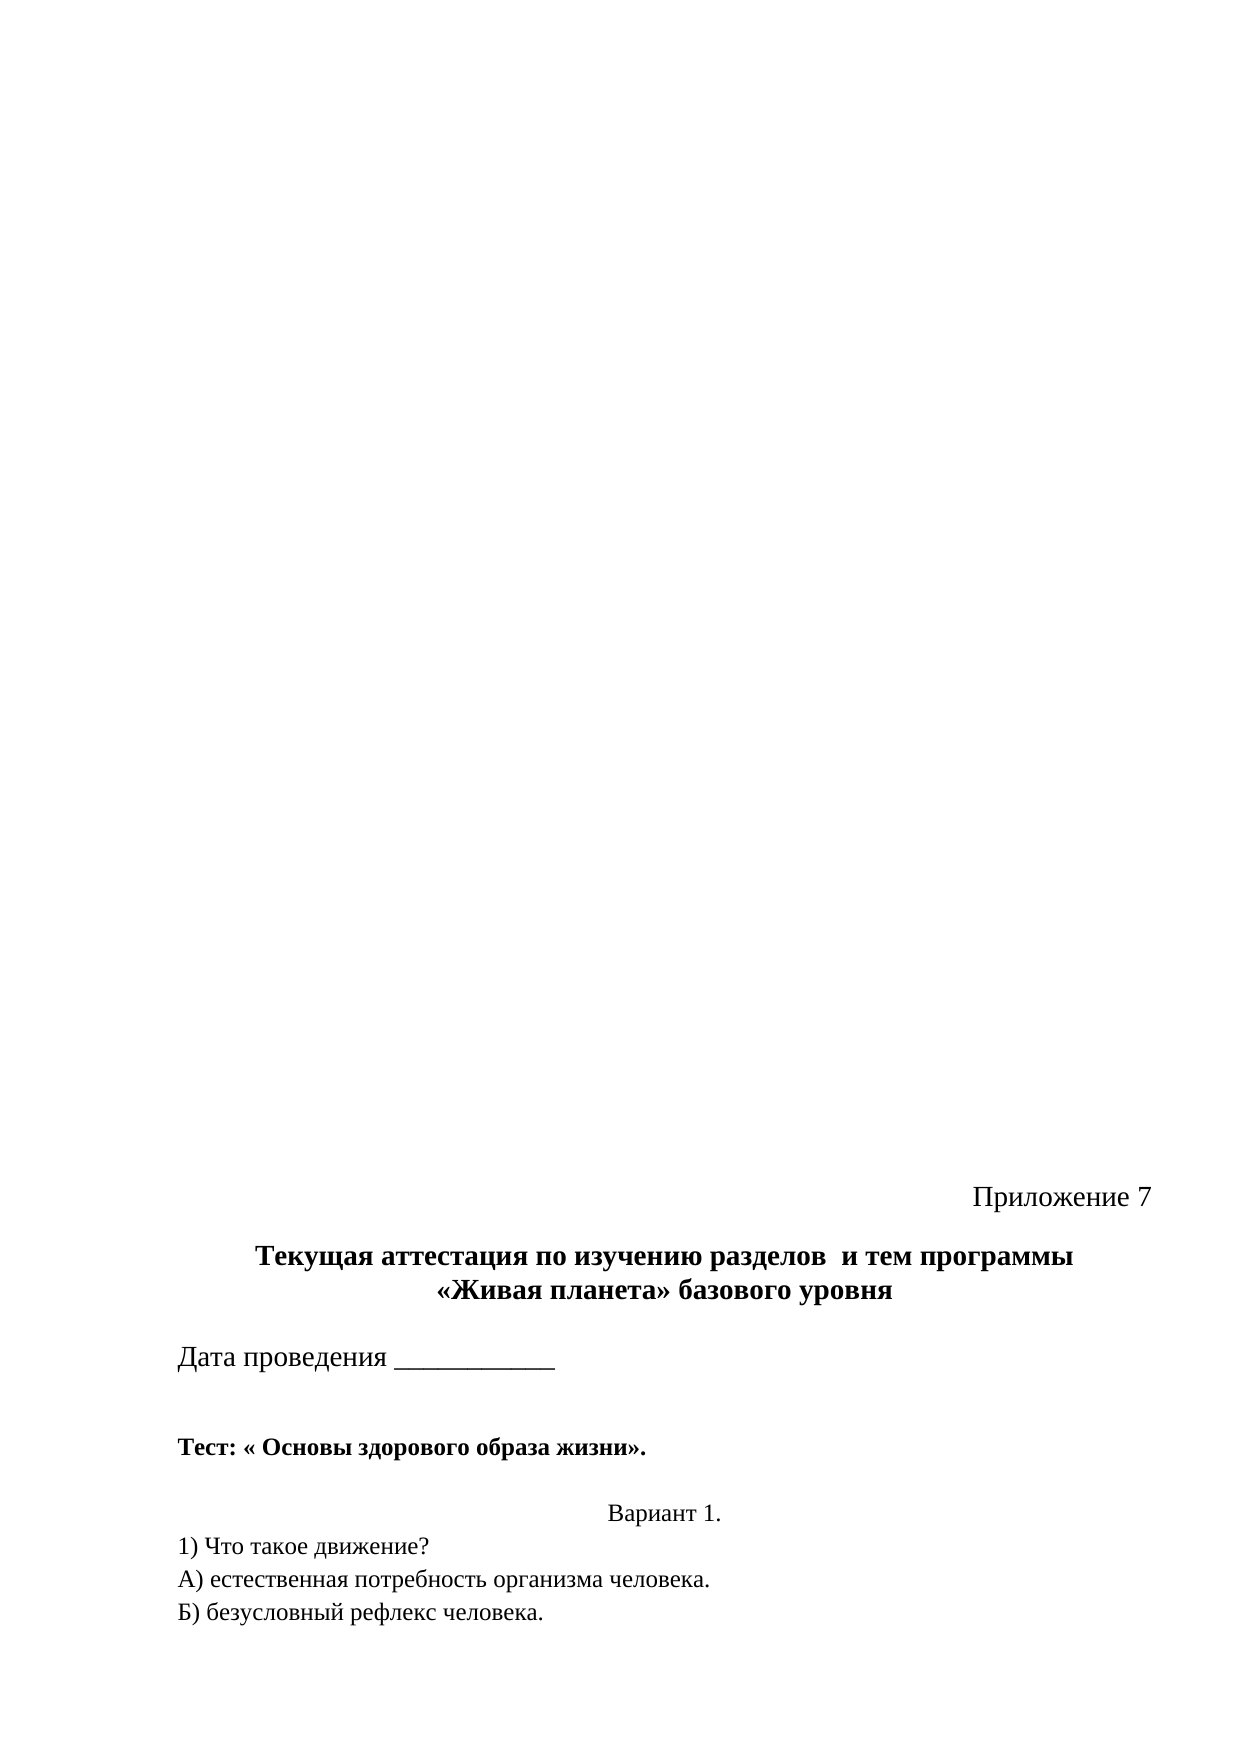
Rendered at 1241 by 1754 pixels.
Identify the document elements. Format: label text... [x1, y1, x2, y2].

text Тест: « Основы здорового образа жизни». [177, 1432, 1152, 1461]
list Б) безусловный рефлекс человека. [177, 1597, 1152, 1626]
text Вариант 1. [177, 1498, 1152, 1527]
text Текущая аттестация по изучению разделов и тем программы [177, 1238, 1152, 1272]
text 1) Что такое движение? [177, 1531, 1152, 1560]
list А) естественная потребность организма человека. [177, 1564, 1152, 1593]
text Приложение 7 [177, 1179, 1152, 1212]
text Дата проведения ___________ [177, 1339, 1152, 1372]
text «Живая планета» базового уровня [177, 1272, 1152, 1305]
